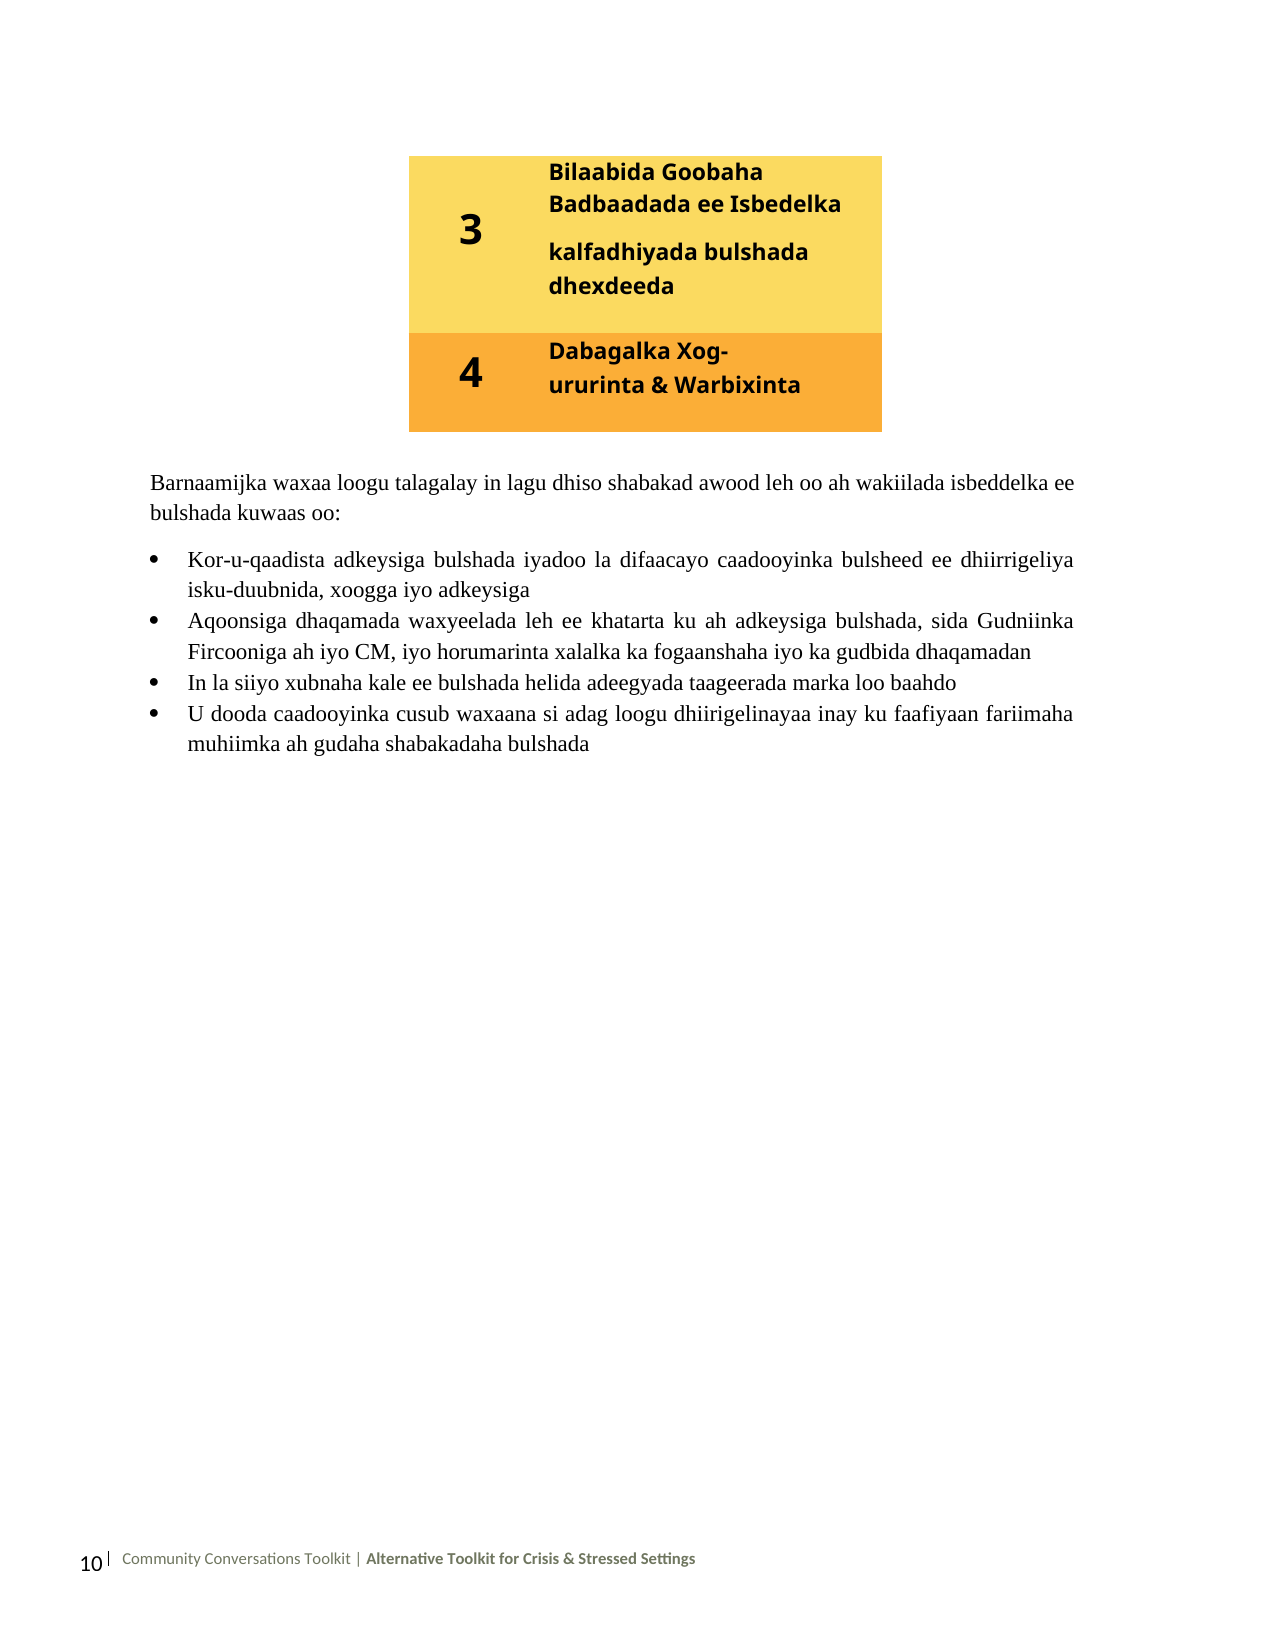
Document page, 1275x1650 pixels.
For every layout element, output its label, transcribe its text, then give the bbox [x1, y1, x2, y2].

table_cell 3 [409, 156, 548, 333]
list Aqoonsiga dhaqamada waxyeelada leh ee khatarta ku ah adkeysiga bulshada, sida Gudniinka Fircooniga ah iyo CM, iyo horumarinta xalalka ka fogaanshaha iyo ka gudbida dhaqamadan [150, 607, 1076, 664]
list Kor-u-qaadista adkeysiga bulshada iyadoo la difaacayo caadooyinka bulsheed ee dhiirrigeliya isku-duubnida, xoogga iyo adkeysiga [150, 546, 1076, 603]
table_cell 4 [409, 335, 548, 432]
table_cell Dabagalka Xog-ururinta & Warbixinta [548, 334, 882, 432]
table_cell Bilaabida Goobaha Badbaadada ee Isbedelka kalfadhiyada bulshada dhexdeeda [548, 156, 882, 333]
text Barnaamijka waxaa loogu talagalay in lagu dhiso shabakad awood leh oo ah wakiilada isbeddelka ee bulshada kuwaas oo: [150, 469, 1076, 526]
list U dooda caadooyinka cusub waxaana si adag loogu dhiirigelinayaa inay ku faafiyaan fariimaha muhiimka ah gudaha shabakadaha bulshada [150, 700, 1076, 757]
list In la siiyo xubnaha kale ee bulshada helida adeegyada taageerada marka loo baahdo [150, 669, 1076, 695]
